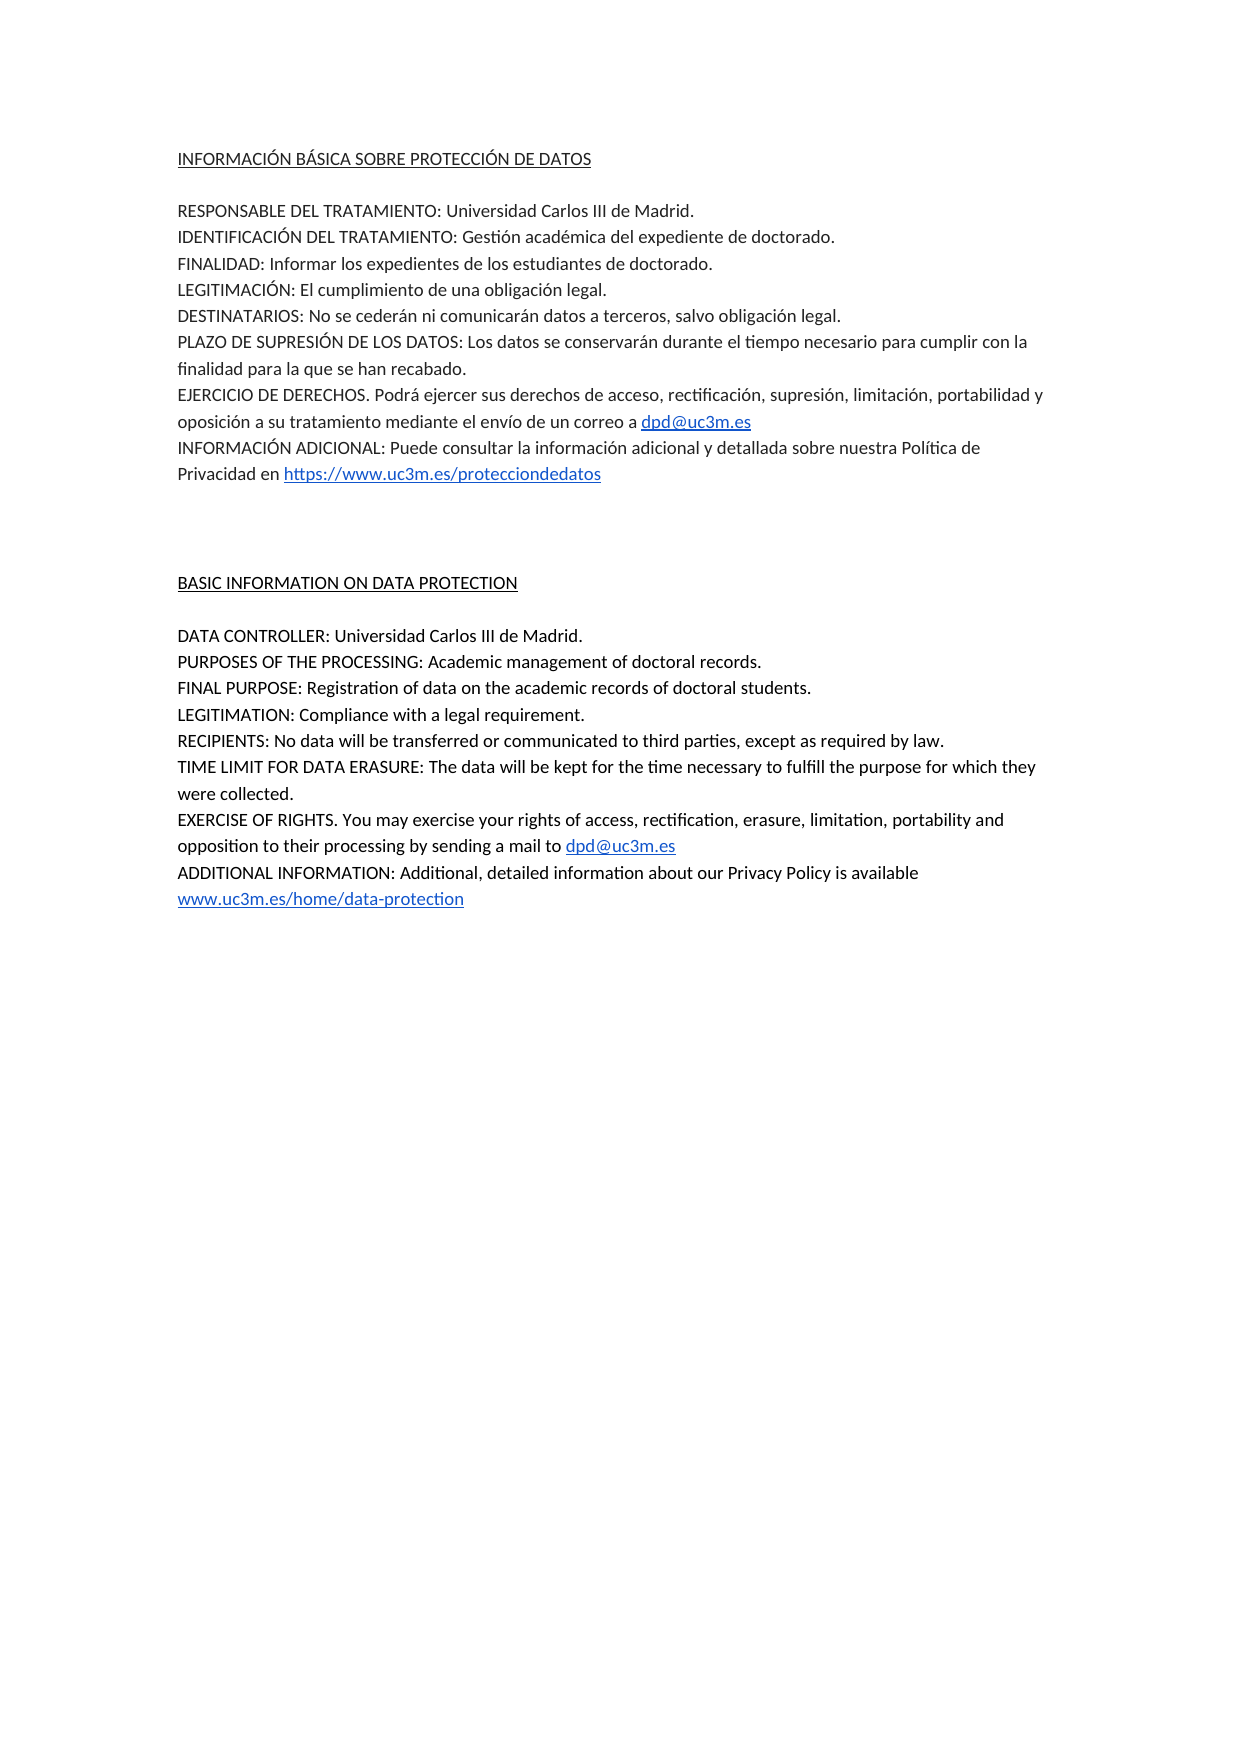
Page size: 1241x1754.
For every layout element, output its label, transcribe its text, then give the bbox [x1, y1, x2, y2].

text BASIC INFORMATION ON DATA PROTECTION DATA CONTROLLER: Universidad Carlos III de Madrid. PURPOSES OF THE PROCESSING: Academic management of doctoral records. FINAL PURPOSE: Registration of data on the academic records of doctoral students. LEGITIMATION: Compliance with a legal requirement. RECIPIENTS: No data will be transferred or communicated to third parties, except as required by law. TIME LIMIT FOR DATA ERASURE: The data will be kept for the time necessary to fulfill the purpose for which they were collected. EXERCISE OF RIGHTS. You may exercise your rights of access, rectification, erasure, limitation, portability and opposition to their processing by sending a mail to dpd@uc3m.es ADDITIONAL INFORMATION: Additional, detailed information about our Privacy Policy is available www.uc3m.es/home/data-protection [177, 571, 1063, 910]
text INFORMACIÓN BÁSICA SOBRE PROTECCIÓN DE DATOS [177, 148, 1063, 171]
text RESPONSABLE DEL TRATAMIENTO: Universidad Carlos III de Madrid. IDENTIFICACIÓN DEL TRATAMIENTO: Gestión académica del expediente de doctorado. FINALIDAD: Informar los expedientes de los estudiantes de doctorado. LEGITIMACIÓN: El cumplimiento de una obligación legal. DESTINATARIOS: No se cederán ni comunicarán datos a terceros, salvo obligación legal. PLAZO DE SUPRESIÓN DE LOS DATOS: Los datos se conservarán durante el tiempo necesario para cumplir con la finalidad para la que se han recabado. EJERCICIO DE DERECHOS. Podrá ejercer sus derechos de acceso, rectificación, supresión, limitación, portabilidad y oposición a su tratamiento mediante el envío de un correo a dpd@uc3m.es INFORMACIÓN ADICIONAL: Puede consultar la información adicional y detallada sobre nuestra Política de Privacidad en https://www.uc3m.es/protecciondedatos [177, 199, 1063, 485]
